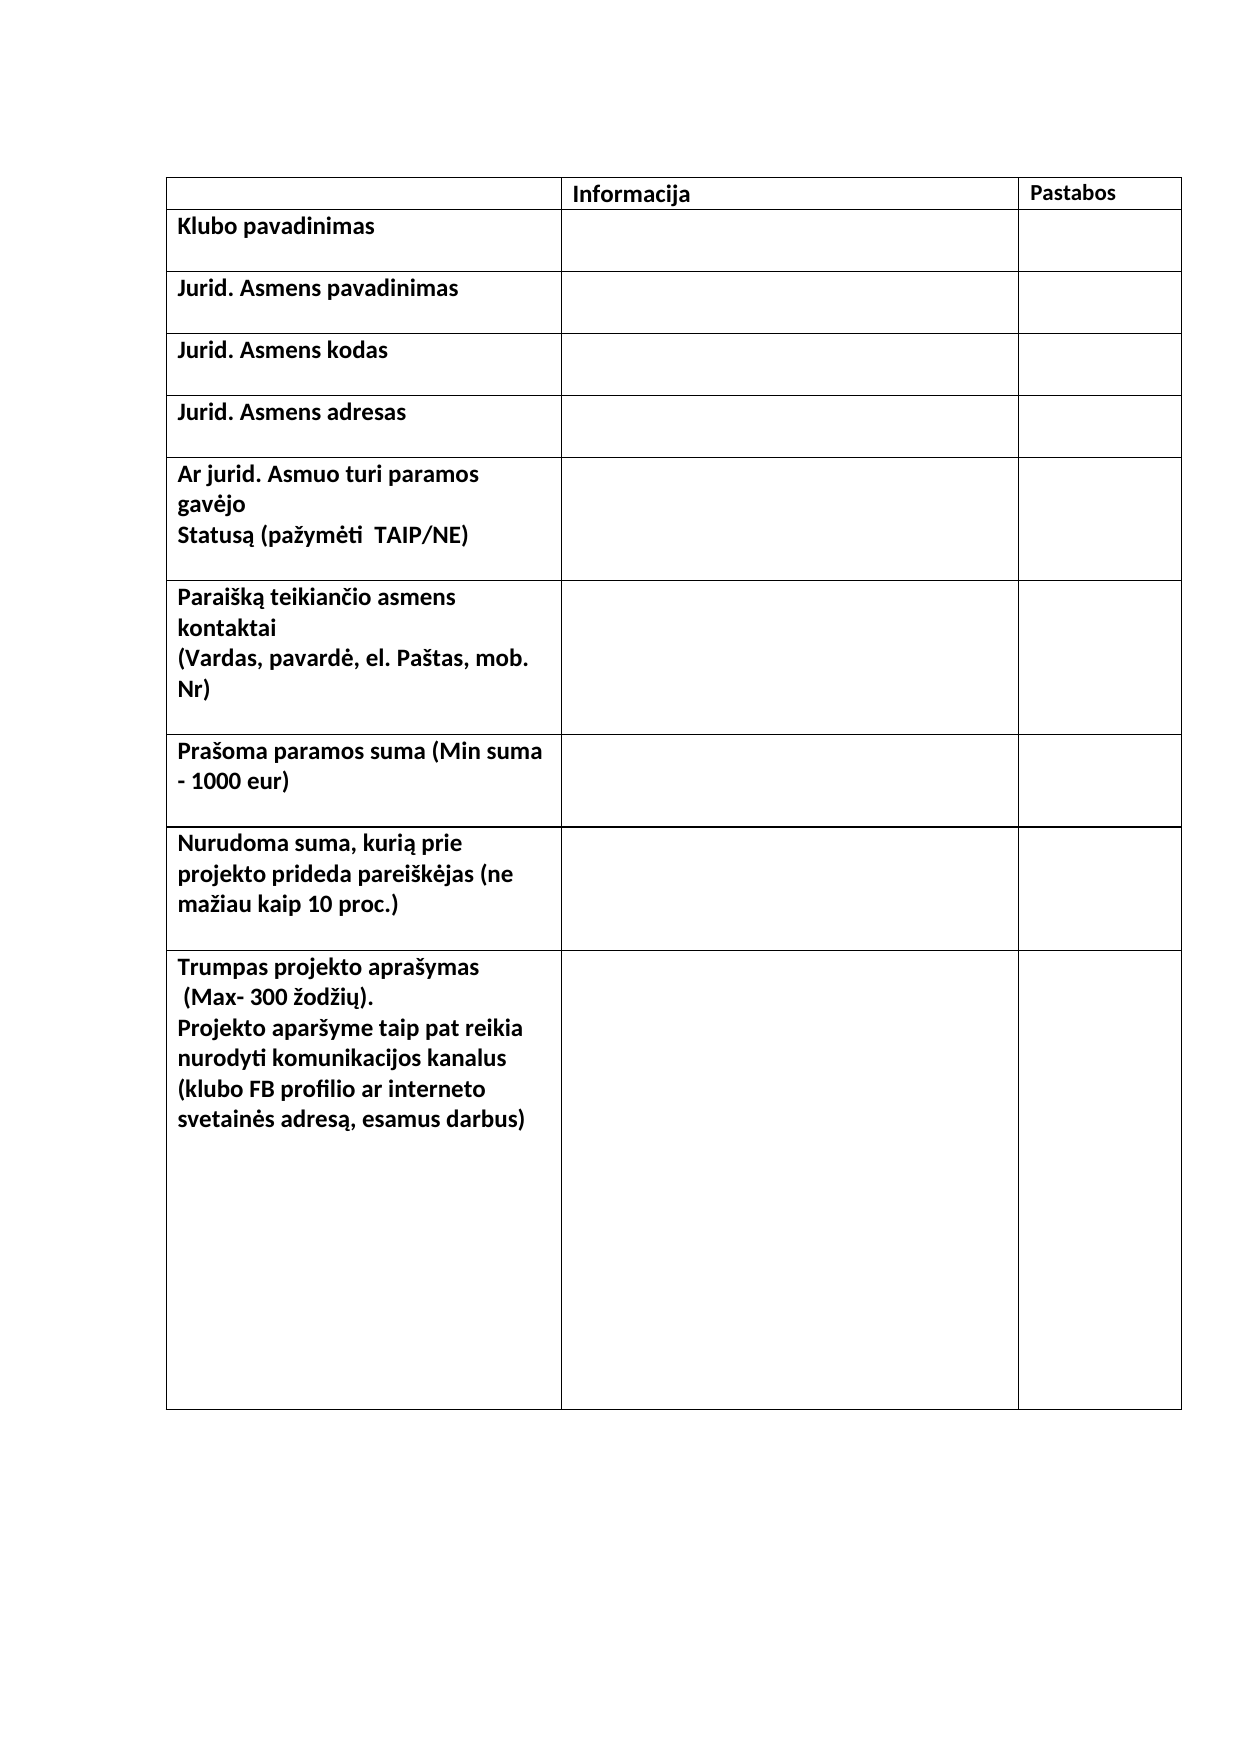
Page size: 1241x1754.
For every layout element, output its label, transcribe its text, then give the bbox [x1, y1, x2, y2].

table_cell [1019, 210, 1181, 271]
table_cell [562, 334, 1018, 395]
table_cell [562, 828, 1018, 949]
table_cell [562, 272, 1018, 333]
table_header [167, 178, 561, 209]
table_cell Paraišką teikiančio asmens kontaktai (Vardas, pavardė, el. Paštas, mob. Nr) [167, 581, 561, 734]
table_header Pastabos [1019, 178, 1181, 209]
table_cell [1019, 334, 1181, 395]
table_cell Trumpas projekto aprašymas (Max- 300 žodžių). Projekto aparšyme taip pat reikia nurodyti komunikacijos kanalus (klubo FB profilio ar interneto svetainės adresą, esamus darbus) [167, 951, 561, 1408]
table_cell [562, 458, 1018, 580]
table_cell [562, 210, 1018, 271]
table_cell [562, 396, 1018, 457]
table_cell Klubo pavadinimas [167, 210, 561, 271]
table_cell [1019, 272, 1181, 333]
table_cell [1019, 828, 1181, 949]
table_cell [1019, 396, 1181, 457]
table_cell Ar jurid. Asmuo turi paramos gavėjo Statusą (pažymėti TAIP/NE) [167, 458, 561, 580]
table_cell [1019, 951, 1181, 1408]
table_cell [562, 951, 1018, 1408]
table_cell [1019, 581, 1181, 734]
table_cell [1019, 458, 1181, 580]
table_cell [1019, 735, 1181, 826]
table_cell [562, 735, 1018, 826]
table_cell Jurid. Asmens kodas [167, 334, 561, 395]
table_cell Nurudoma suma, kurią prie projekto prideda pareiškėjas (ne mažiau kaip 10 proc.) [167, 828, 561, 949]
table_cell Jurid. Asmens adresas [167, 396, 561, 457]
table_header Informacija [562, 178, 1018, 209]
table_cell Prašoma paramos suma (Min suma - 1000 eur) [167, 735, 561, 826]
table_cell Jurid. Asmens pavadinimas [167, 272, 561, 333]
table_cell [562, 581, 1018, 734]
